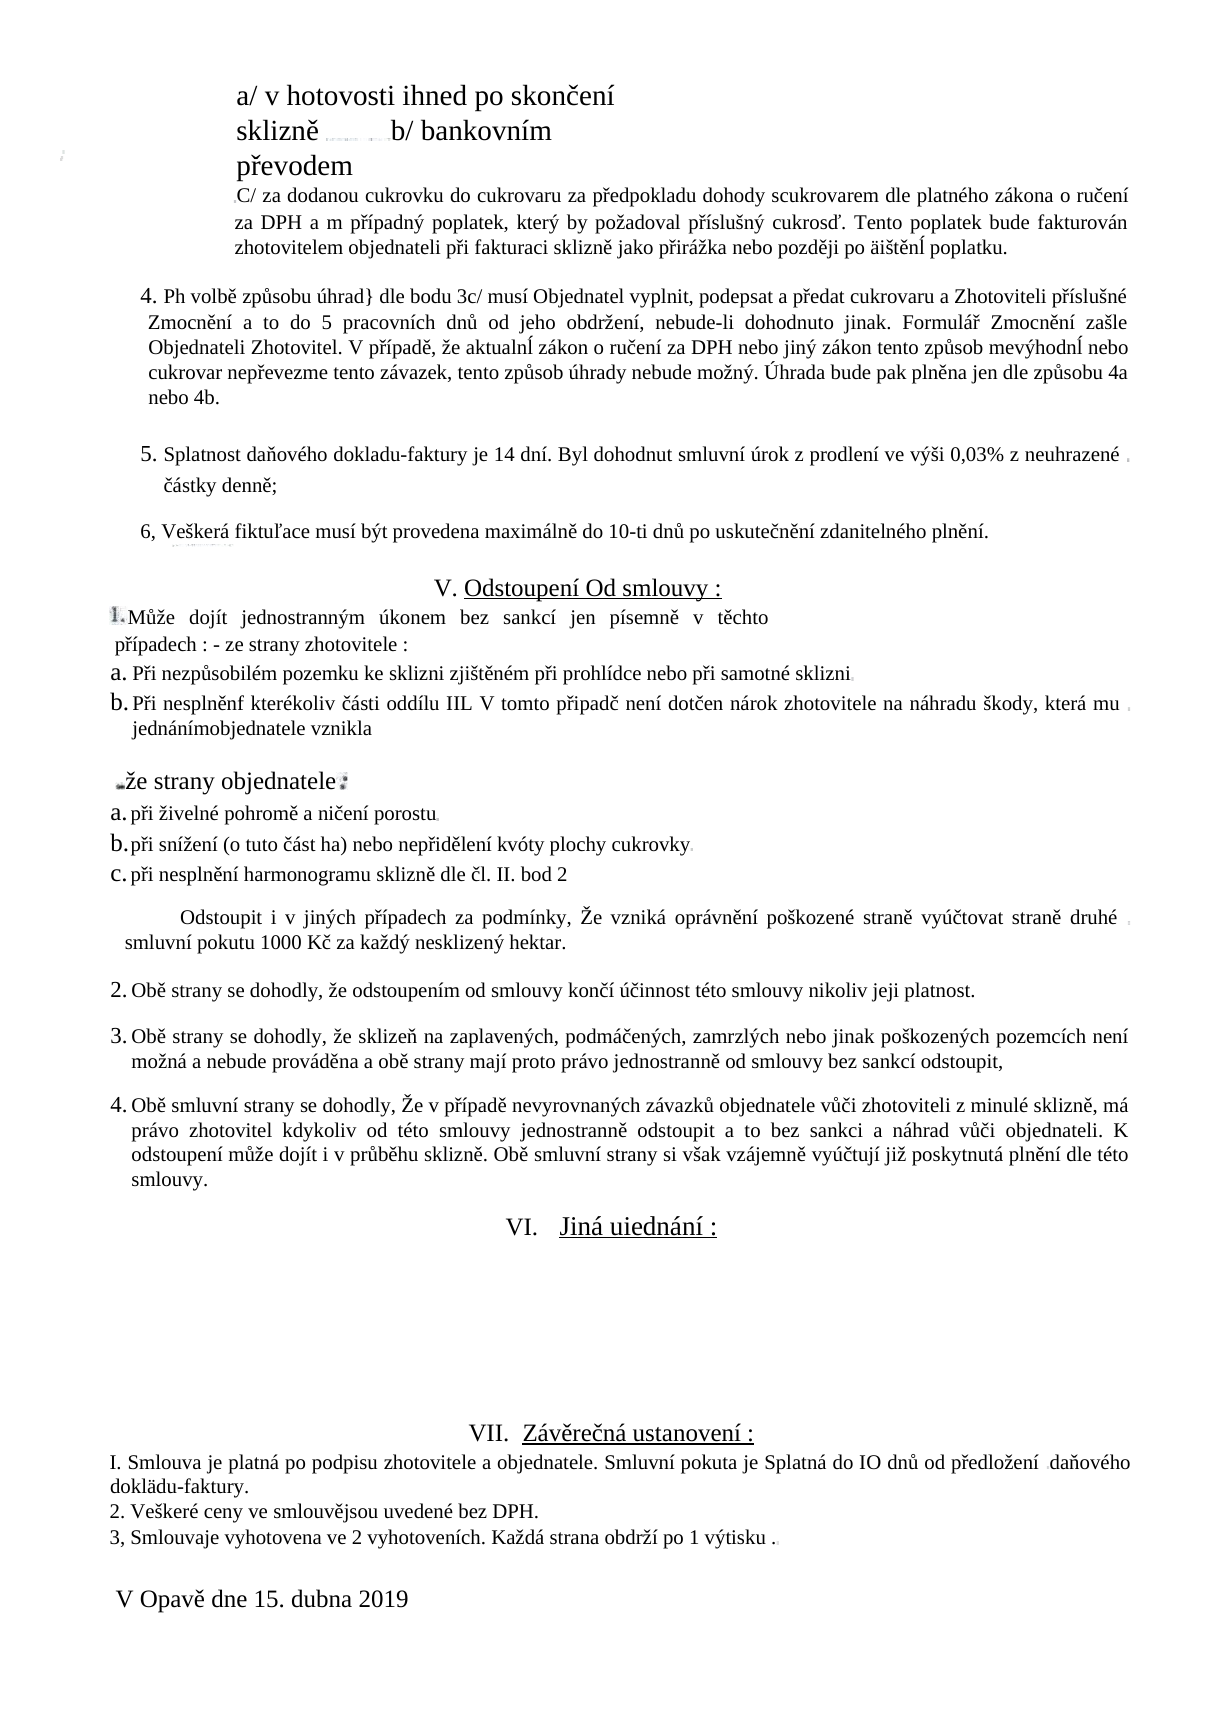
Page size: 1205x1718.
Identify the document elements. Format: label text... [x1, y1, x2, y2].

picture [115, 782, 126, 790]
text C/ za dodanou cukrovku do cukrovaru za předpokladu dohody scukrovarem dle platného zákona o ručení za DPH a m případný poplatek, který by požadoval příslušný cukrosď. Tento poplatek bude fakturován zhotovitelem objednateli při fakturaci sklizně jako přirážka nebo později po äištěnĺ poplatku. [234, 183, 1129, 259]
list Při nezpůsobilém pozemku ke sklizni zjištěném při prohlídce nebo při samotné sklizni [110, 657, 1130, 686]
picture [109, 606, 128, 625]
picture [336, 772, 348, 790]
list Splatnost daňového dokladu-faktury je 14 dní. Byl dohodnut smluvní úrok z prodlení ve výši 0,03% z neuhrazené částky denně; [140, 440, 1129, 497]
list Při nesplněnf kterékoliv části oddílu IIL V tomto připadč není dotčen nárok zhotovitele na náhradu škody, která mu jednánímobjednatele vznikla [110, 687, 1130, 740]
text V. Odstoupení Od smlouvy : [110, 573, 1045, 602]
subtitle a/ v hotovosti ihned po skončení sklizně b/ bankovním převodem [236, 78, 668, 182]
list Obě smluvní strany se dohodly, Že v případě nevyrovnaných závazků objednatele vůči zhotoviteli z minulé sklizně, má právo zhotovitel kdykoliv od této smlouvy jednostranně odstoupit a to bez sankci a náhrad vůči objednateli. K odstoupení může dojít i v průběhu sklizně. Obě smluvní strany si však vzájemně vyúčtují již poskytnutá plnění dle této smlouvy. [110, 1091, 1130, 1191]
text Odstoupit i v jiných případech za podmínky, Že vzniká oprávnění poškozené straně vyúčtovat straně druhé smluvní pokutu 1000 Kč za každý nesklizený hektar. [124, 905, 1130, 954]
list při živelné pohromě a ničení porostu [110, 797, 1130, 826]
text 6, Veškerá fiktuľace musí být provedena maximálně do 10-ti dnů po uskutečnění zdanitelného plnění. [140, 519, 1129, 543]
list Obě strany se dohodly, že odstoupením od smlouvy končí účinnost této smlouvy nikoliv jeji platnost. [110, 976, 1130, 1002]
list Závěrečná ustanovení : [110, 1418, 1112, 1447]
list Ph volbě způsobu úhrad} dle bodu 3c/ musí Objednatel vyplnit, podepsat a předat cukrovaru a Zhotoviteli příslušné [140, 282, 1129, 309]
list Obě strany se dohodly, že sklizeň na zaplavených, podmáčených, zamrzlých nebo jinak poškozených pozemcích není možná a nebude prováděna a obě strany mají proto právo jednostranně od smlouvy bez sankcí odstoupit, [110, 1022, 1130, 1073]
list Jiná uiednání : [110, 1210, 1112, 1241]
text Zmocnění a to do 5 pracovních dnů od jeho obdržení, nebude-li dohodnuto jinak. Formulář Zmocnění zašle Objednateli Zhotovitel. V případě, že aktualnĺ zákon o ručení za DPH nebo jiný zákon tento způsob mevýhodnĺ nebo cukrovar nepřevezme tento závazek, tento způsob úhrady nebude možný. Úhrada bude pak plněna jen dle způsobu 4a nebo 4b. [148, 310, 1129, 409]
text 2. Veškeré ceny ve smlouvějsou uvedené bez DPH. [109, 1499, 1130, 1523]
text že strany objednatele [115, 766, 1130, 795]
text 3, Smlouvaje vyhotovena ve 2 vyhotoveních. Každá strana obdrží po 1 výtisku . [109, 1525, 1130, 1549]
text I. Smlouva je platná po podpisu zhotovitele a objednatele. Smluvní pokuta je Splatná do IO dnů od předložení daňového doklädu-faktury. [109, 1449, 1130, 1498]
list při snížení (o tuto část ha) nebo nepřidělení kvóty plochy cukrovky [110, 828, 1130, 856]
text Může dojít jednostranným úkonem bez sankcí jen písemně v těchto případech : - ze strany zhotovitele : [109, 605, 769, 656]
text V Opavě dne 15. dubna 2019 [115, 1584, 1130, 1613]
list při nesplnění harmonogramu sklizně dle čl. II. bod 2 [110, 858, 1130, 886]
